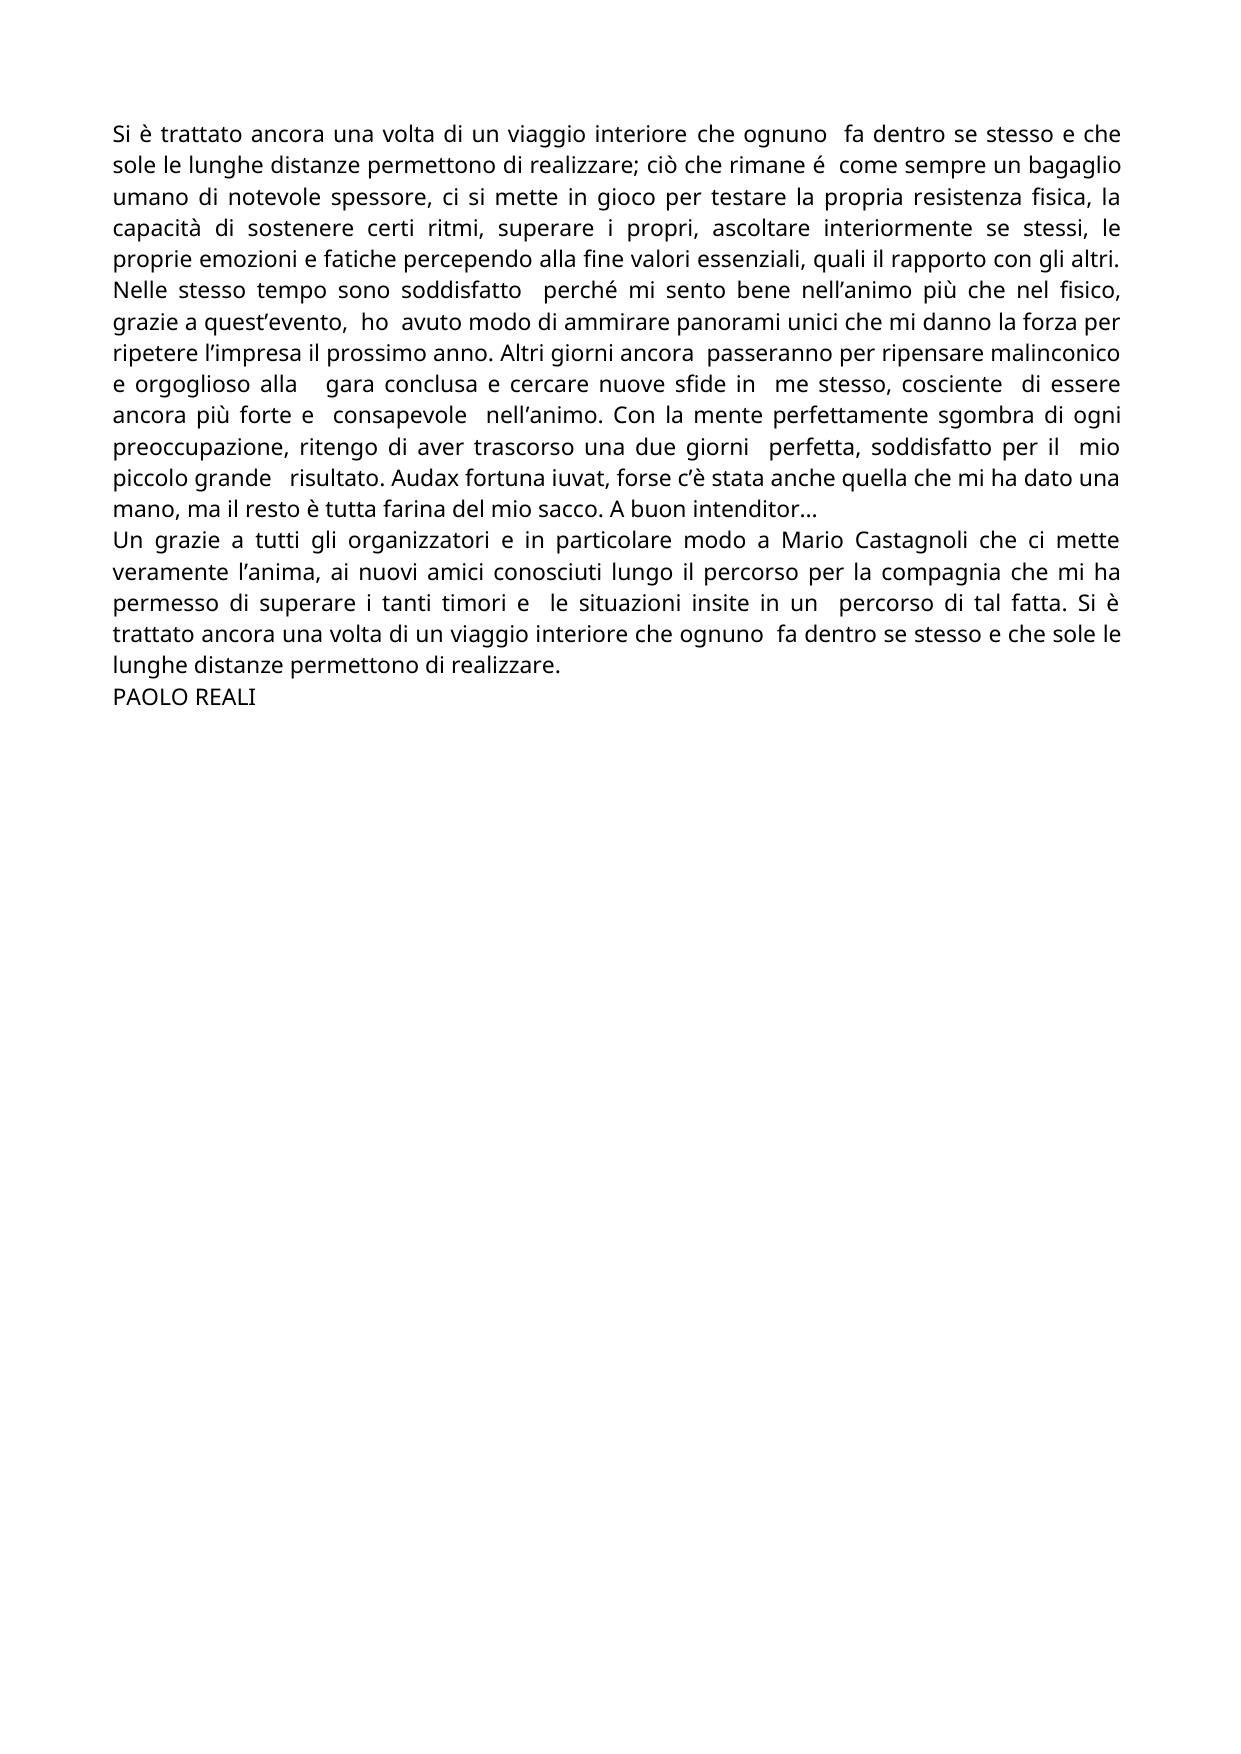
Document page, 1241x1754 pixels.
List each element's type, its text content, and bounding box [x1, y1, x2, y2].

text Un grazie a tutti gli organizzatori e in particolare modo a Mario Castagnoli che ci mette veramente l’anima, ai nuovi amici conosciuti lungo il percorso per la compagnia che mi ha permesso di superare i tanti timori e le situazioni insite in un percorso di tal fatta. Si è trattato ancora una volta di un viaggio interiore che ognuno fa dentro se stesso e che sole le lunghe distanze permettono di realizzare. [112, 524, 1122, 681]
text PAOLO REALI [112, 681, 1122, 712]
text Si è trattato ancora una volta di un viaggio interiore che ognuno fa dentro se stesso e che sole le lunghe distanze permettono di realizzare; ciò che rimane é come sempre un bagaglio umano di notevole spessore, ci si mette in gioco per testare la propria resistenza fisica, la capacità di sostenere certi ritmi, superare i propri, ascoltare interiormente se stessi, le proprie emozioni e fatiche percependo alla fine valori essenziali, quali il rapporto con gli altri. Nelle stesso tempo sono soddisfatto perché mi sento bene nell’animo più che nel fisico, grazie a quest’evento, ho avuto modo di ammirare panorami unici che mi danno la forza per ripetere l’impresa il prossimo anno. Altri giorni ancora passeranno per ripensare malinconico e orgoglioso alla gara conclusa e cercare nuove sfide in me stesso, cosciente di essere ancora più forte e consapevole nell’animo. Con la mente perfettamente sgombra di ogni preoccupazione, ritengo di aver trascorso una due giorni perfetta, soddisfatto per il mio piccolo grande risultato. Audax fortuna iuvat, forse c’è stata anche quella che mi ha dato una mano, ma il resto è tutta farina del mio sacco. A buon intenditor… [112, 118, 1122, 524]
